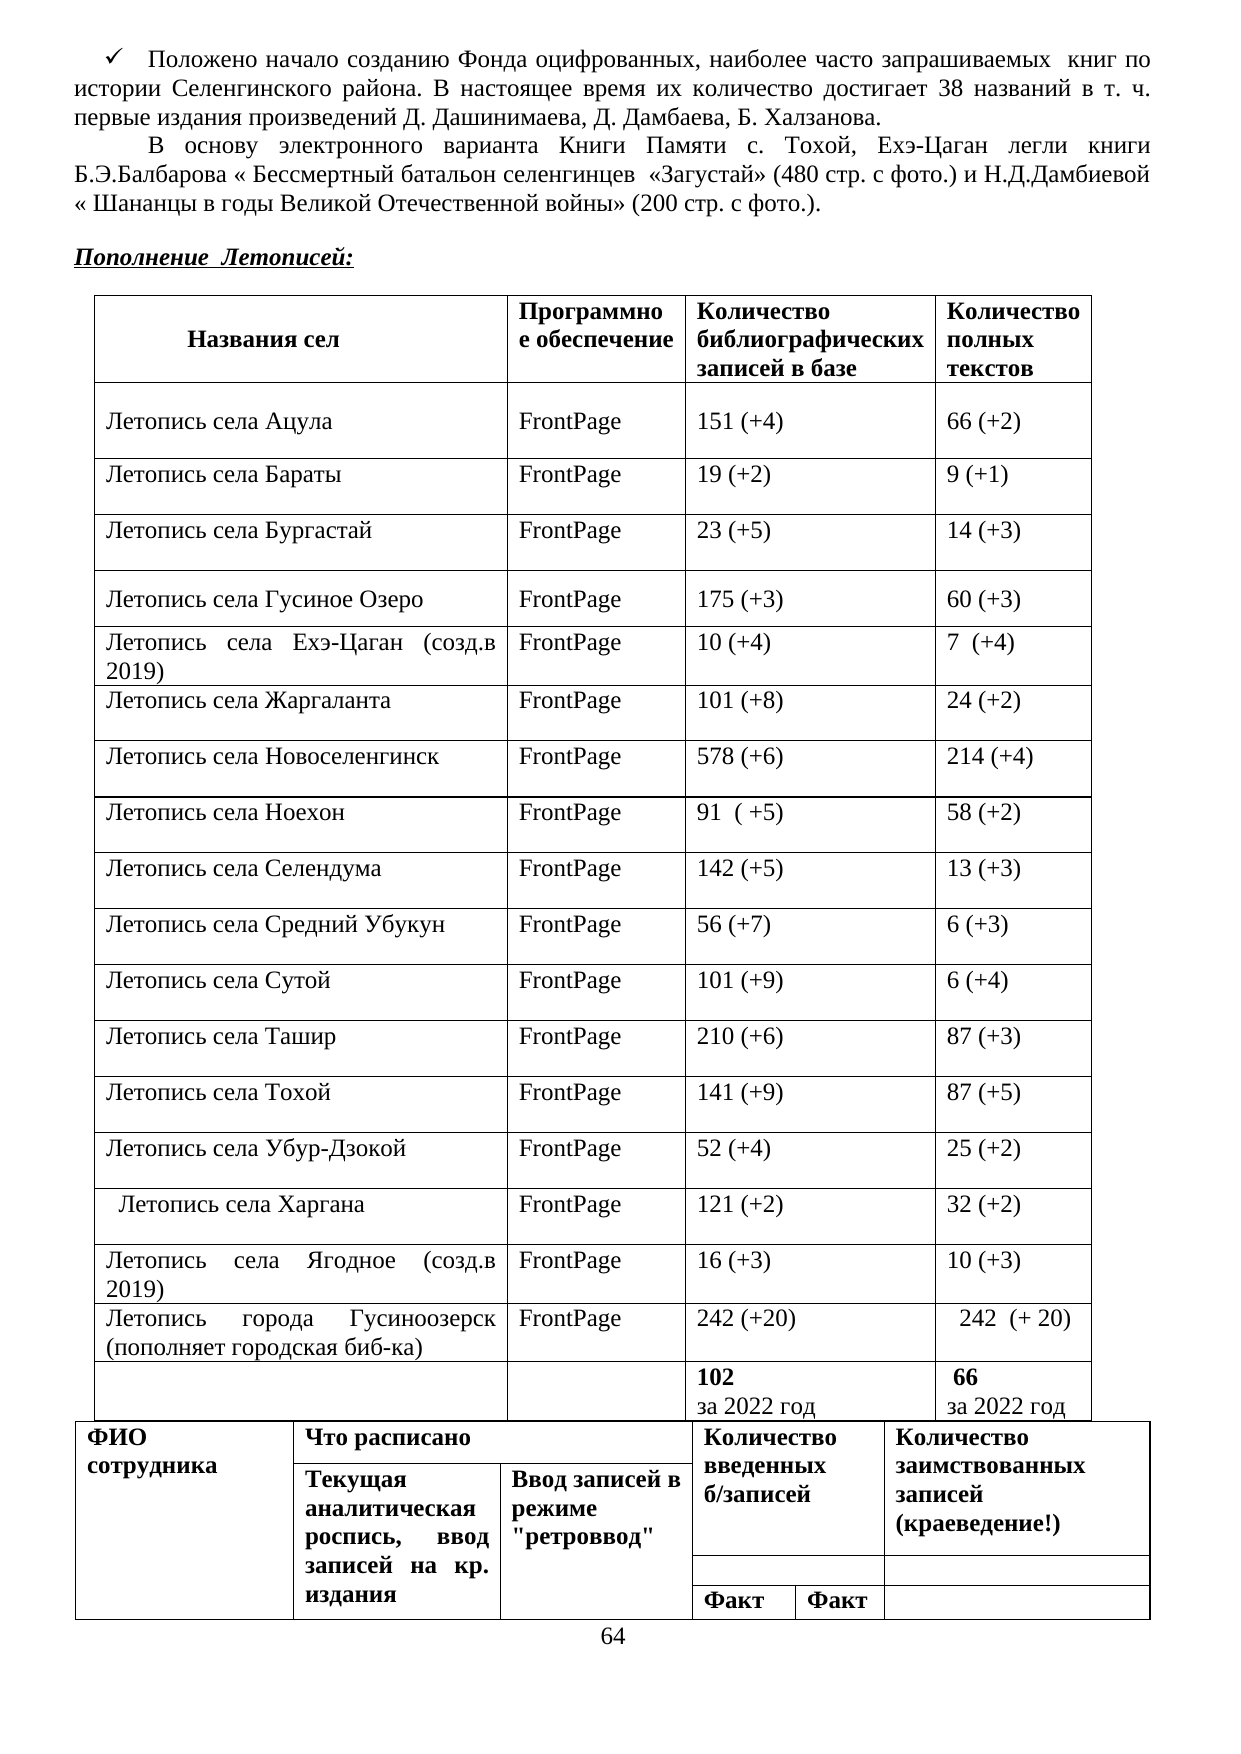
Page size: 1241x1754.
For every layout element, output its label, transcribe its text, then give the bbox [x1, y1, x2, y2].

table_cell Факт 2022 [796, 1586, 884, 1619]
table_cell FrontPage [508, 909, 685, 964]
table_cell 66 (+2) [936, 383, 1091, 458]
table_cell 91 ( +5) [686, 798, 935, 852]
table_cell 87 (+5) [936, 1077, 1091, 1132]
table_cell FrontPage [508, 383, 685, 458]
table_cell 60 (+3) [936, 571, 1091, 626]
table_cell 141 (+9) [686, 1077, 935, 1132]
table_cell 242 (+20) [686, 1304, 935, 1361]
table_cell Летопись села Сутой [95, 965, 507, 1020]
table_cell Летопись села Ноехон [95, 798, 507, 852]
table_cell Летопись села Ташир [95, 1021, 507, 1076]
table_header Количество библиографических записей в базе [686, 296, 935, 382]
table_cell 121 (+2) [686, 1189, 935, 1244]
table_cell 214 (+4) [936, 741, 1091, 796]
table_cell FrontPage [508, 1189, 685, 1244]
table_cell FrontPage [508, 965, 685, 1020]
table_cell [885, 1556, 1149, 1584]
table_cell 101 (+8) [686, 686, 935, 740]
table_cell 14 (+3) [936, 515, 1091, 570]
table_cell Летопись города Гусиноозерск (пополняет городская биб-ка) [95, 1304, 507, 1361]
table_cell Летопись села Ехэ-Цаган (созд.в 2019) [95, 627, 507, 684]
table_cell [95, 1362, 507, 1419]
table_cell 151 (+4) [686, 383, 935, 458]
table_header Количество полных текстов [936, 296, 1091, 382]
table_cell FrontPage [508, 459, 685, 514]
table_cell 242 (+ 20) [936, 1304, 1091, 1361]
table_cell FrontPage [508, 1133, 685, 1188]
table_cell 101 (+9) [686, 965, 935, 1020]
table_cell FrontPage [508, 853, 685, 908]
table_cell Летопись села Бургастай [95, 515, 507, 570]
list Положено начало созданию Фонда оцифрованных, наиболее часто запрашиваемых книг по истории Селенгинского района. В настоящее время их количество достигает 38 названий в т. ч. первые издания произведений Д. Дашинимаева, Д. Дамбаева, Б. Халзанова. [74, 44, 1152, 131]
table_cell 87 (+3) [936, 1021, 1091, 1076]
table_cell 102 за 2022 год [686, 1362, 935, 1419]
table_cell 66 за 2022 год [936, 1362, 1091, 1419]
table_cell 58 (+2) [936, 798, 1091, 852]
table_cell Ввод записей в режиме "ретроввод" [501, 1464, 692, 1619]
table_cell 9 (+1) [936, 459, 1091, 514]
table_cell FrontPage [508, 627, 685, 684]
table_cell 7 (+4) [936, 627, 1091, 684]
table_cell 52 (+4) [686, 1133, 935, 1188]
table_header Что расписано [294, 1422, 692, 1463]
table_header Количество введенных б/записей [693, 1422, 884, 1555]
table_cell Летопись села Харгана [95, 1189, 507, 1244]
table_cell Летопись села Средний Убукун [95, 909, 507, 964]
table_cell 175 (+3) [686, 571, 935, 626]
table_header Программное обеспечение [508, 296, 685, 382]
table_cell [508, 1362, 685, 1419]
table_cell 56 (+7) [686, 909, 935, 964]
table_cell FrontPage [508, 1245, 685, 1302]
table_cell FrontPage [508, 571, 685, 626]
table_cell Летопись села Ягодное (созд.в 2019) [95, 1245, 507, 1302]
table_cell Текущая аналитическая роспись, ввод записей на кр. издания [294, 1464, 500, 1619]
table_cell [693, 1556, 884, 1584]
table_cell 142 (+5) [686, 853, 935, 908]
table_cell FrontPage [508, 1077, 685, 1132]
table_header Названия сел [95, 296, 507, 382]
table_cell FrontPage [508, 515, 685, 570]
table_cell 25 (+2) [936, 1133, 1091, 1188]
text В основу электронного варианта Книги Памяти с. Тохой, Ехэ-Цаган легли книги Б.Э.Балбарова « Бессмертный батальон селенгинцев «Загустай» (480 стр. с фото.) и Н.Д.Дамбиевой « Шананцы в годы Великой Отечественной войны» (200 стр. с фото.). [74, 131, 1152, 217]
text Пополнение Летописей: [74, 242, 1152, 271]
table_cell FrontPage [508, 1304, 685, 1361]
table_header Количество заимствованных записей (краеведение!) [885, 1422, 1149, 1555]
table_cell FrontPage [508, 798, 685, 852]
table_cell 2022 [885, 1586, 1149, 1619]
table_cell FrontPage [508, 1021, 685, 1076]
table_cell 32 (+2) [936, 1189, 1091, 1244]
table_cell 6 (+4) [936, 965, 1091, 1020]
table_cell Летопись села Тохой [95, 1077, 507, 1132]
table_cell 24 (+2) [936, 686, 1091, 740]
table_cell 16 (+3) [686, 1245, 935, 1302]
table_header ФИО сотрудника [76, 1422, 293, 1619]
table_cell FrontPage [508, 686, 685, 740]
table_cell Летопись села Ацула [95, 383, 507, 458]
table_cell 13 (+3) [936, 853, 1091, 908]
table_cell 10 (+4) [686, 627, 935, 684]
table_cell Летопись села Гусиное Озеро [95, 571, 507, 626]
table_cell Летопись села Убур-Дзокой [95, 1133, 507, 1188]
table_cell 19 (+2) [686, 459, 935, 514]
table_cell 6 (+3) [936, 909, 1091, 964]
table_cell Летопись села Селендума [95, 853, 507, 908]
table_cell 23 (+5) [686, 515, 935, 570]
table_cell Летопись села Новоселенгинск [95, 741, 507, 796]
table_cell 210 (+6) [686, 1021, 935, 1076]
table_cell Факт 2021 [693, 1586, 795, 1619]
table_cell 578 (+6) [686, 741, 935, 796]
table_cell Летопись села Жаргаланта [95, 686, 507, 740]
table_cell FrontPage [508, 741, 685, 796]
table_cell 10 (+3) [936, 1245, 1091, 1302]
table_cell Летопись села Бараты [95, 459, 507, 514]
